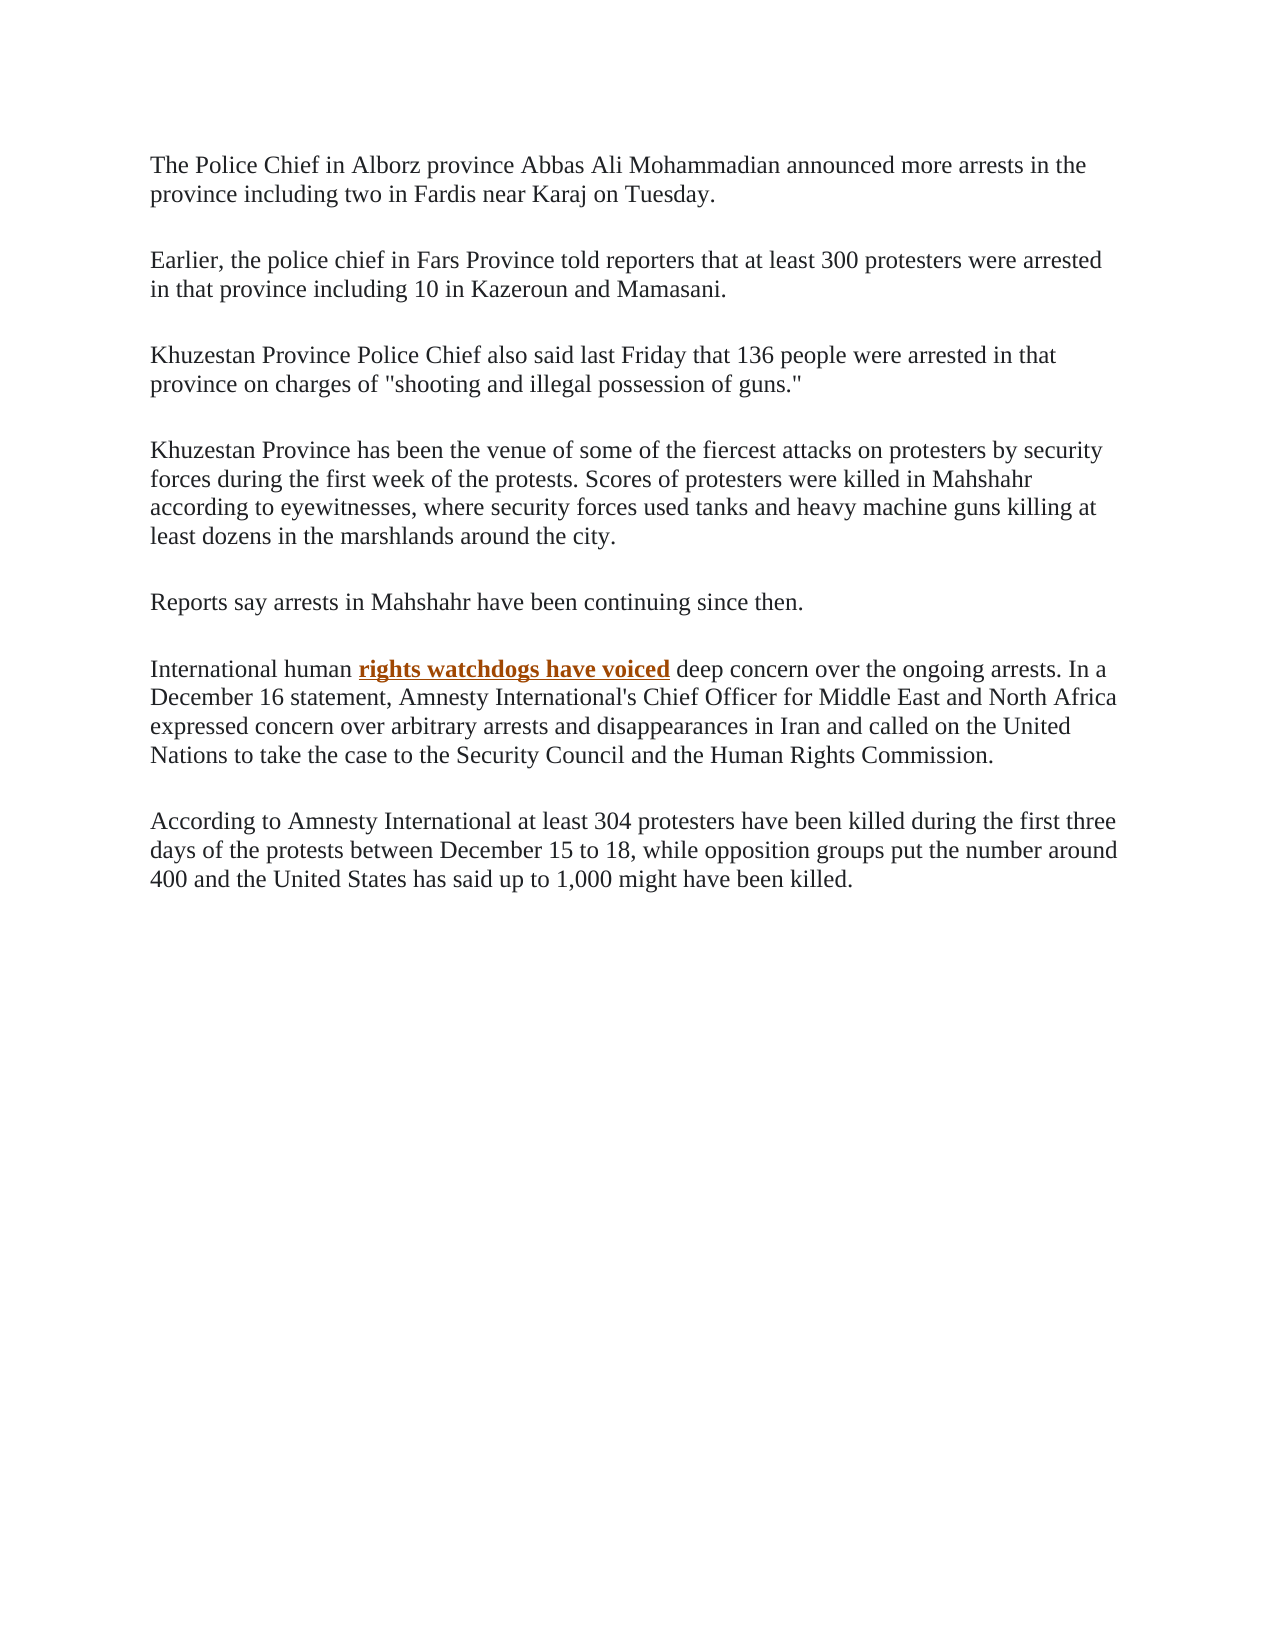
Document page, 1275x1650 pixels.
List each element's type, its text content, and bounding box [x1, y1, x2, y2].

text Khuzestan Province Police Chief also said last Friday that 136 people were arrested in that province on charges of "shooting and illegal possession of guns." [150, 340, 1125, 397]
text The Police Chief in Alborz province Abbas Ali Mohammadian announced more arrests in the province including two in Fardis near Karaj on Tuesday. [150, 150, 1125, 207]
text Khuzestan Province has been the venue of some of the fiercest attacks on protesters by security forces during the first week of the protests. Scores of protesters were killed in Mahshahr according to eyewitnesses, where security forces used tanks and heavy machine guns killing at least dozens in the marshlands around the city. [150, 435, 1125, 550]
text Earlier, the police chief in Fars Province told reporters that at least 300 protesters were arrested in that province including 10 in Kazeroun and Mamasani. [150, 245, 1125, 302]
text International human rights watchdogs have voiced deep concern over the ongoing arrests. In a December 16 statement, Amnesty International's Chief Officer for Middle East and North Africa expressed concern over arbitrary arrests and disappearances in Iran and called on the United Nations to take the case to the Security Council and the Human Rights Commission. [150, 654, 1125, 769]
text Reports say arrests in Mahshahr have been continuing since then. [150, 587, 1125, 616]
text According to Amnesty International at least 304 protesters have been killed during the first three days of the protests between December 15 to 18, while opposition groups put the number around 400 and the United States has said up to 1,000 might have been killed. [150, 806, 1125, 892]
